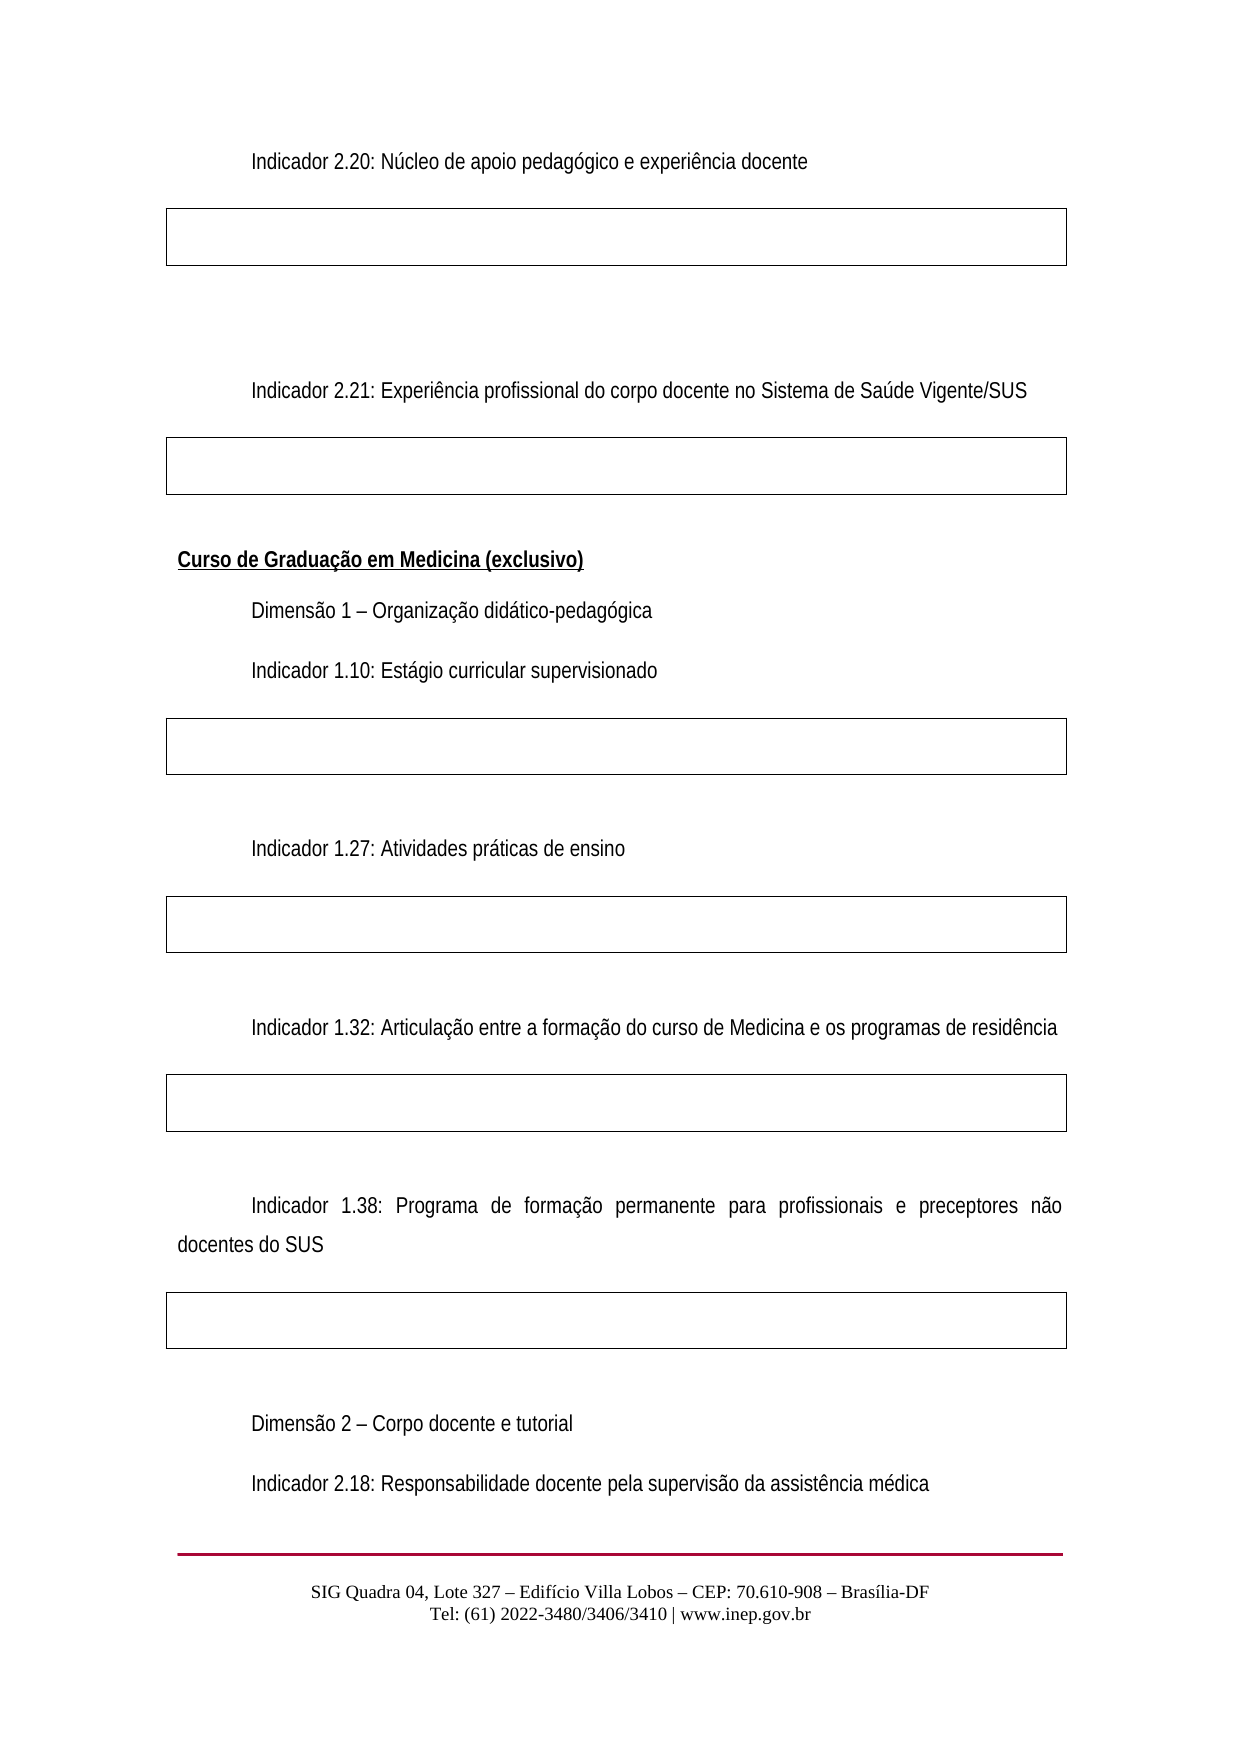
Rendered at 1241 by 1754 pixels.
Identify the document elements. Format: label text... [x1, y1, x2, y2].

text Indicador 1.38: Programa de formação permanente para profissionais e preceptores não docentes do SUS [177, 1192, 1063, 1258]
text Indicador 1.27: Atividades práticas de ensino [177, 835, 1063, 862]
text Indicador 2.18: Responsabilidade docente pela supervisão da assistência médica [177, 1470, 1063, 1496]
text Indicador 1.32: Articulação entre a formação do curso de Medicina e os programas de residência [177, 1014, 1063, 1040]
text Indicador 1.10: Estágio curricular supervisionado [177, 657, 1063, 683]
text Indicador 2.20: Núcleo de apoio pedagógico e experiência docente [177, 148, 1063, 174]
text Dimensão 1 – Organização didático-pedagógica [177, 597, 1063, 623]
table_header [167, 209, 1066, 264]
table_header [167, 1075, 1066, 1131]
text Curso de Graduação em Medicina (exclusivo) [177, 546, 1063, 572]
table_header [167, 1293, 1066, 1348]
table_header [167, 719, 1066, 774]
table_header [167, 897, 1066, 952]
text Indicador 2.21: Experiência profissional do corpo docente no Sistema de Saúde Vigente/SUS [177, 377, 1063, 403]
text Dimensão 2 – Corpo docente e tutorial [177, 1409, 1063, 1436]
table_header [167, 438, 1066, 494]
